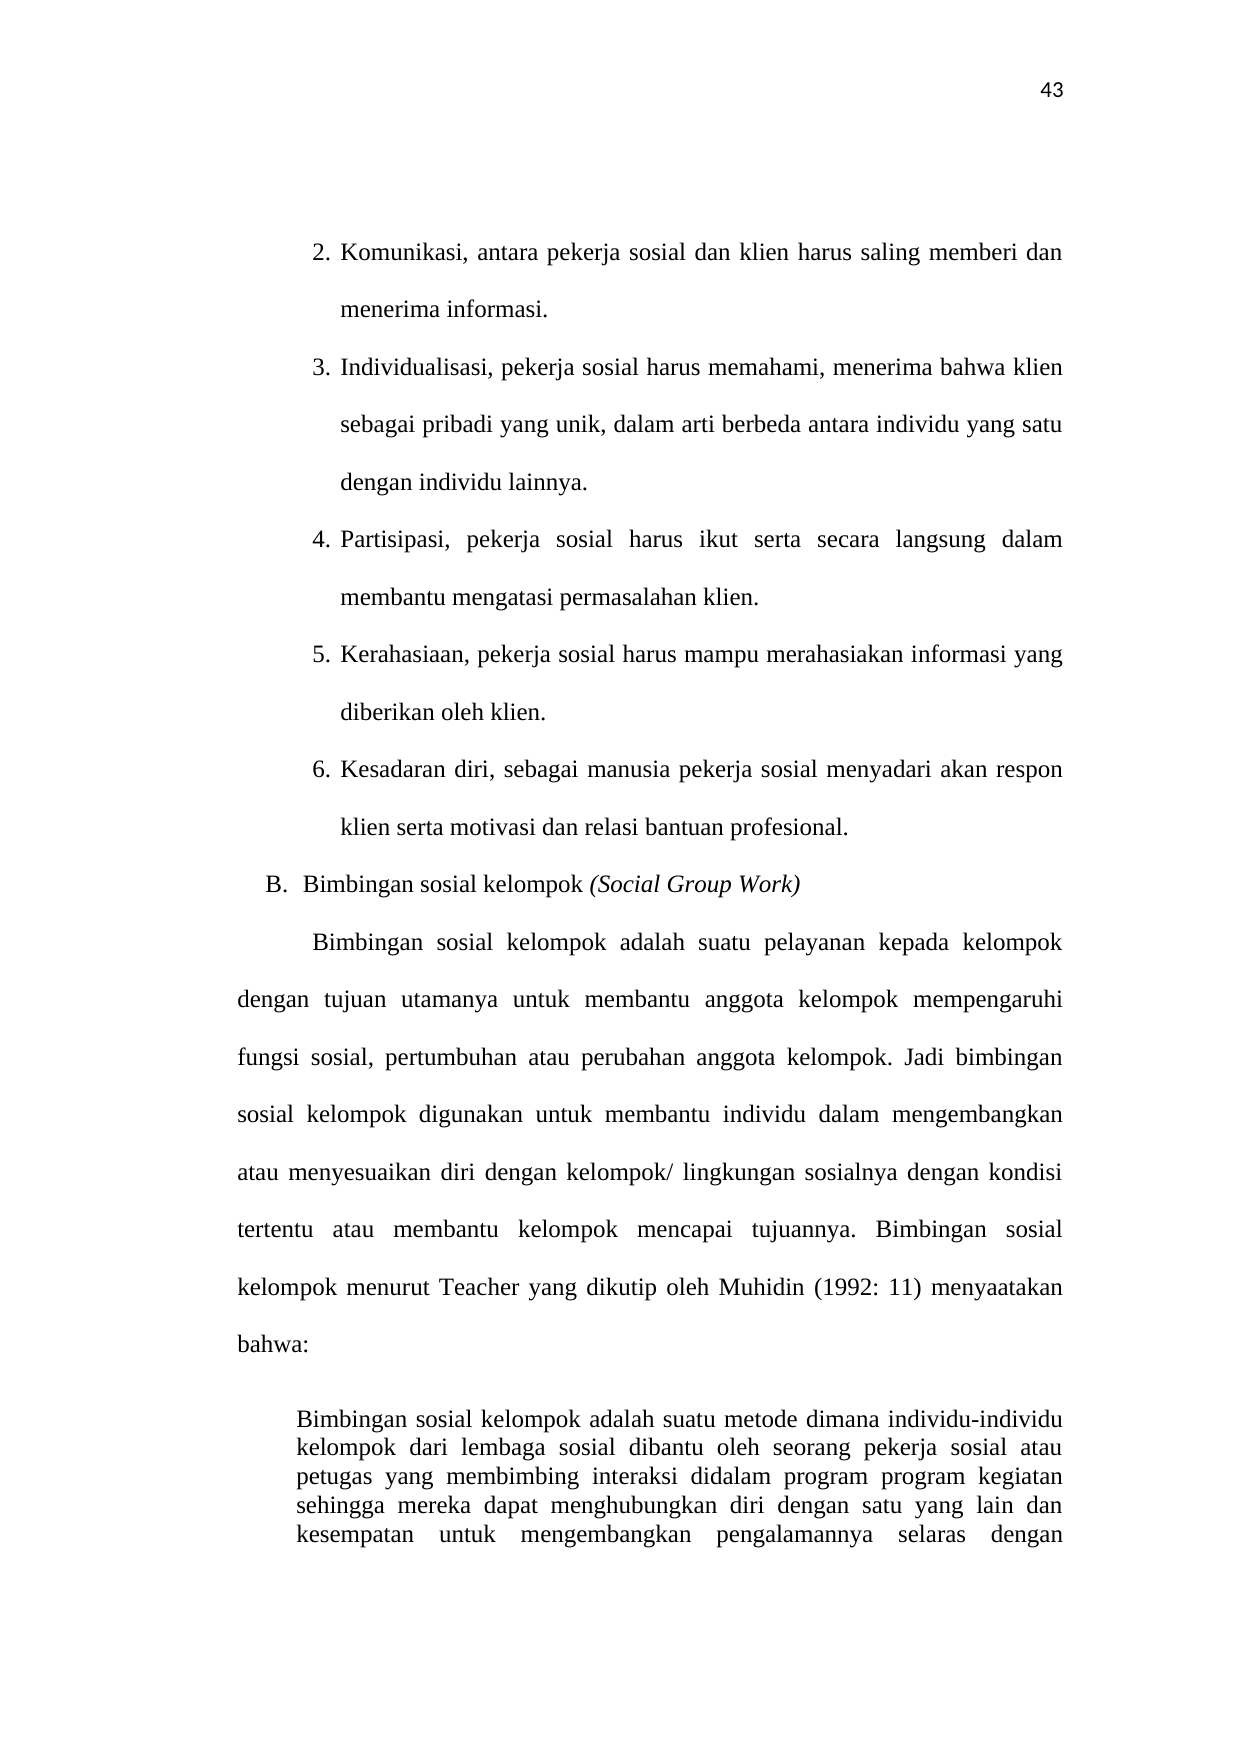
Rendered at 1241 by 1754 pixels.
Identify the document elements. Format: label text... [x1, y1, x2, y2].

text Bimbingan sosial kelompok adalah suatu pelayanan kepada kelompok dengan tujuan utamanya untuk membantu anggota kelompok mempengaruhi fungsi sosial, pertumbuhan atau perubahan anggota kelompok. Jadi bimbingan sosial kelompok digunakan untuk membantu individu dalam mengembangkan atau menyesuaikan diri dengan kelompok/ lingkungan sosialnya dengan kondisi tertentu atau membantu kelompok mencapai tujuannya. Bimbingan sosial kelompok menurut Teacher yang dikutip oleh Muhidin (1992: 11) menyaatakan bahwa: [237, 927, 1063, 1358]
list Bimbingan sosial kelompok (Social Group Work) [265, 869, 1063, 898]
list Komunikasi, antara pekerja sosial dan klien harus saling memberi dan menerima informasi. [312, 237, 1063, 323]
list Kesadaran diri, sebagai manusia pekerja sosial menyadari akan respon klien serta motivasi dan relasi bantuan profesional. [312, 754, 1063, 841]
list Partisipasi, pekerja sosial harus ikut serta secara langsung dalam membantu mengatasi permasalahan klien. [312, 524, 1063, 611]
list Kerahasiaan, pekerja sosial harus mampu merahasiakan informasi yang diberikan oleh klien. [312, 639, 1063, 726]
list Individualisasi, pekerja sosial harus memahami, menerima bahwa klien sebagai pribadi yang unik, dalam arti berbeda antara individu yang satu dengan individu lainnya. [312, 352, 1063, 496]
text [296, 1404, 1063, 1547]
